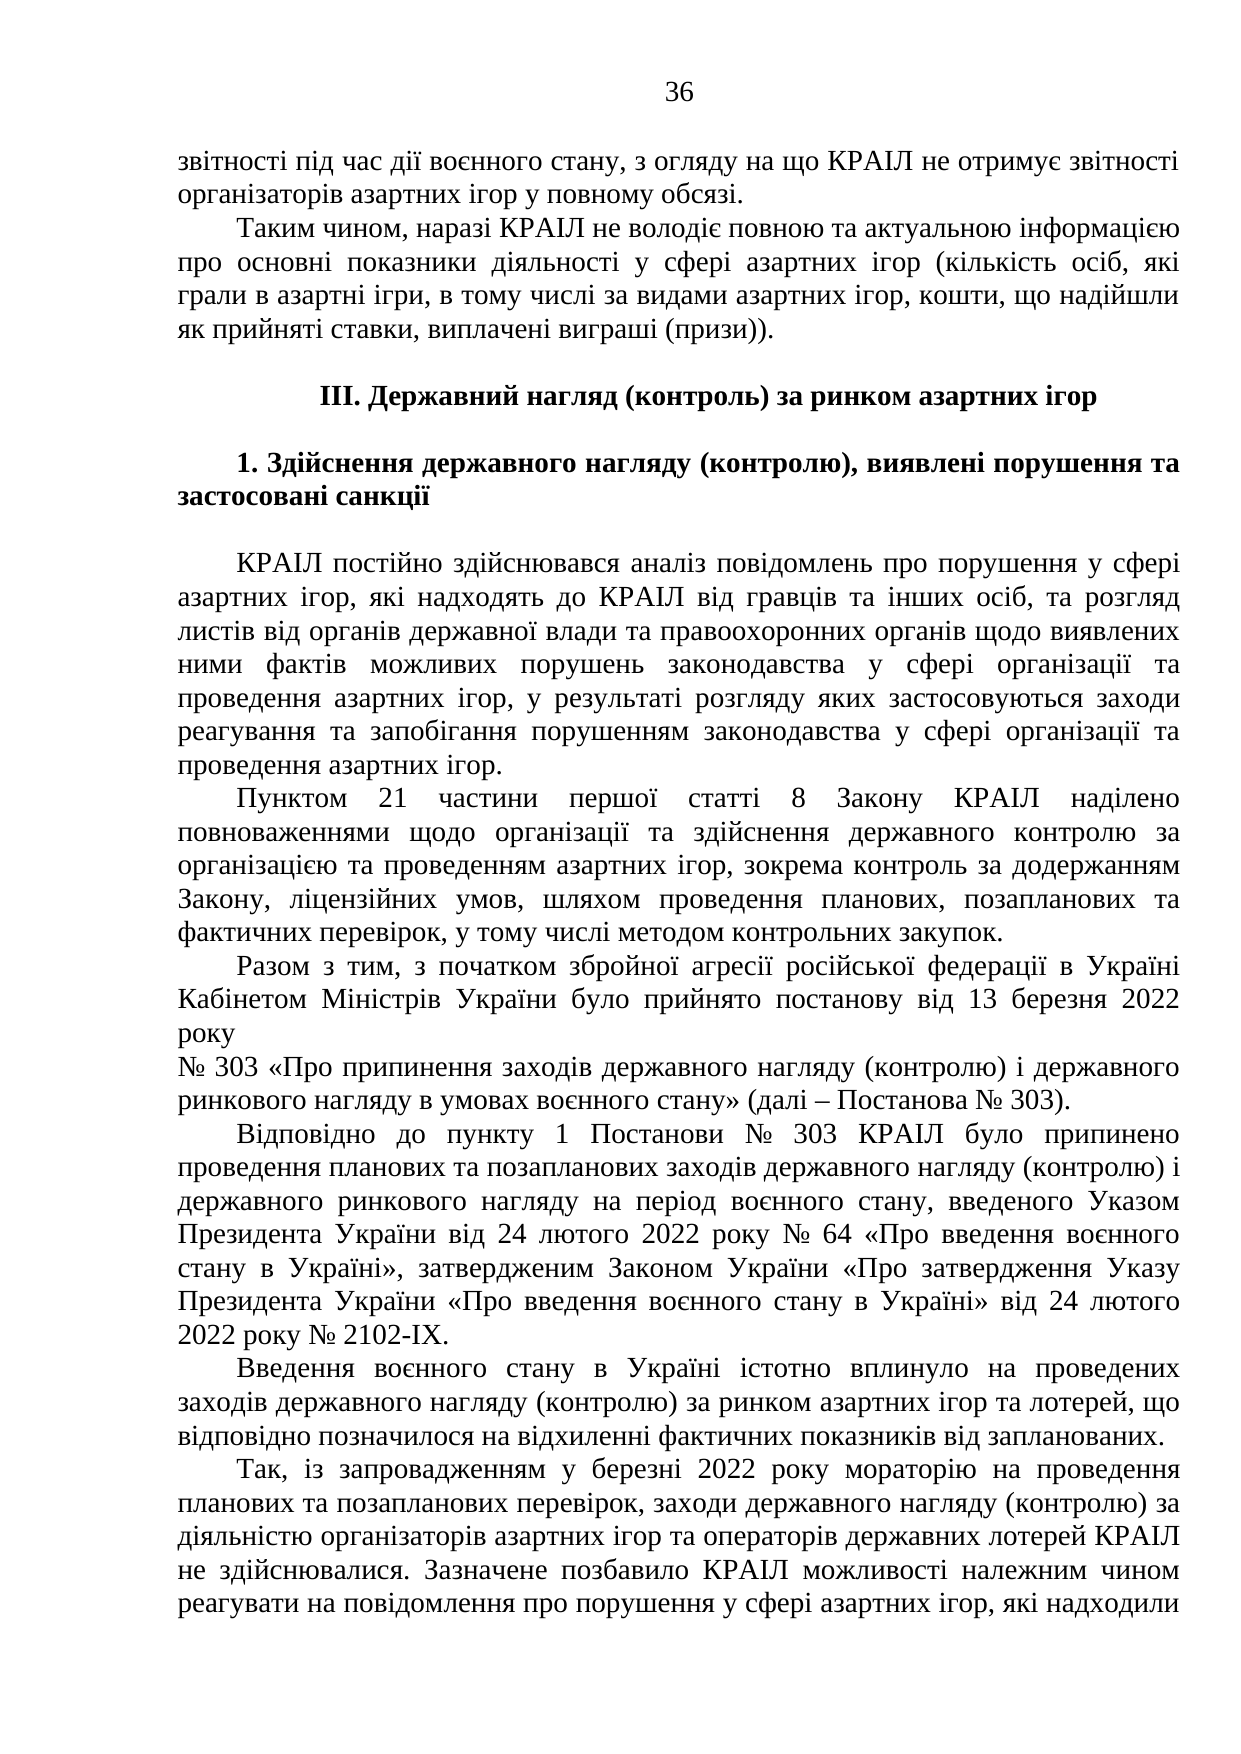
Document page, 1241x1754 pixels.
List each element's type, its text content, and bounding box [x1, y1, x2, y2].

text Таким чином, наразі КРАІЛ не володіє повною та актуальною інформацією про основні показники діяльності у сфері азартних ігор (кількість осіб, які грали в азартні ігри, в тому числі за видами азартних ігор, кошти, що надійшли як прийняті ставки, виплачені виграші (призи)). [177, 210, 1181, 344]
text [177, 143, 1181, 210]
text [177, 1451, 1181, 1619]
text Відповідно до пункту 1 Постанови № 303 КРАІЛ було припинено проведення планових та позапланових заходів державного нагляду (контролю) і державного ринкового нагляду на період воєнного стану, введеного Указом Президента України від 24 лютого 2022 року № 64 «Про введення воєнного стану в Україні», затвердженим Законом України «Про затвердження Указу Президента України «Про введення воєнного стану в Україні» від 24 лютого 2022 року № 2102-IX. [177, 1116, 1181, 1351]
text Пунктом 21 частини першої статті 8 Закону КРАІЛ наділено повноваженнями щодо організації та здійснення державного контролю за організацією та проведенням азартних ігор, зокрема контроль за додержанням Закону, ліцензійних умов, шляхом проведення планових, позапланових та фактичних перевірок, у тому числі методом контрольних закупок. [177, 780, 1181, 948]
text ІІІ. Державний нагляд (контроль) за ринком азартних ігор [177, 378, 1181, 411]
text Введення воєнного стану в Україні істотно вплинуло на проведених заходів державного нагляду (контролю) за ринком азартних ігор та лотерей, що відповідно позначилося на відхиленні фактичних показників від запланованих. [177, 1351, 1181, 1451]
text Разом з тим, з початком збройної агресії російської федерації в Україні Кабінетом Міністрів України було прийнято постанову від 13 березня 2022 року № 303 «Про припинення заходів державного нагляду (контролю) і державного ринкового нагляду в умовах воєнного стану» (далі – Постанова № 303). [177, 948, 1181, 1116]
text 1. Здійснення державного нагляду (контролю), виявлені порушення та застосовані санкції [177, 445, 1181, 512]
text КРАІЛ постійно здійснювався аналіз повідомлень про порушення у сфері азартних ігор, які надходять до КРАІЛ від гравців та інших осіб, та розгляд листів від органів державної влади та правоохоронних органів щодо виявлених ними фактів можливих порушень законодавства у сфері організації та проведення азартних ігор, у результаті розгляду яких застосовуються заходи реагування та запобігання порушенням законодавства у сфері організації та проведення азартних ігор. [177, 546, 1181, 780]
